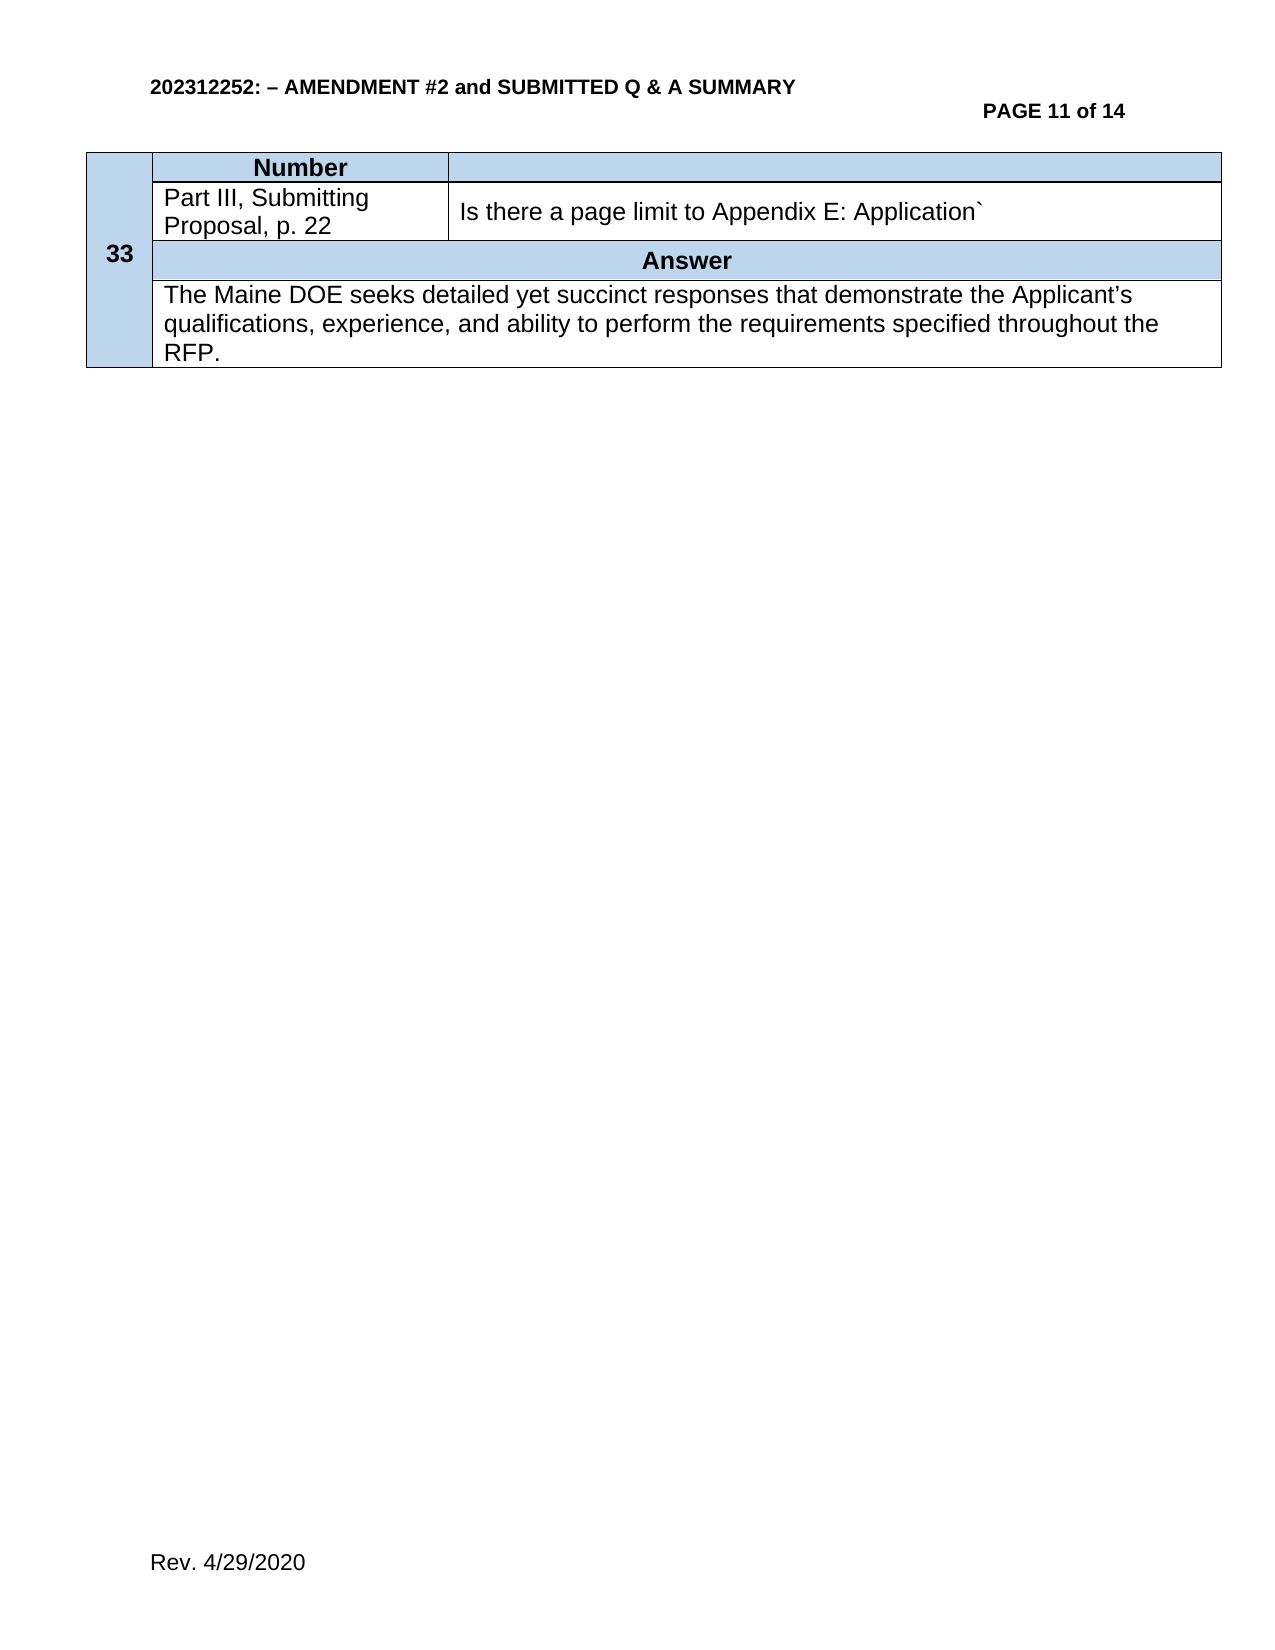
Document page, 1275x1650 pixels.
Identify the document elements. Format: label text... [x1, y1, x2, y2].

table_header 33 [87, 153, 152, 367]
table_cell Is there a page limit to Appendix E: Application` [449, 183, 1221, 240]
table_header Question [449, 153, 1221, 181]
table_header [153, 153, 448, 181]
table_cell Part III, Submitting Proposal, p. 22 [153, 183, 448, 240]
table_cell The Maine DOE seeks detailed yet succinct responses that demonstrate the Applicant’s qualifications, experience, and ability to perform the requirements specified throughout the RFP. [153, 281, 1221, 367]
table_cell Answer [153, 241, 1221, 279]
